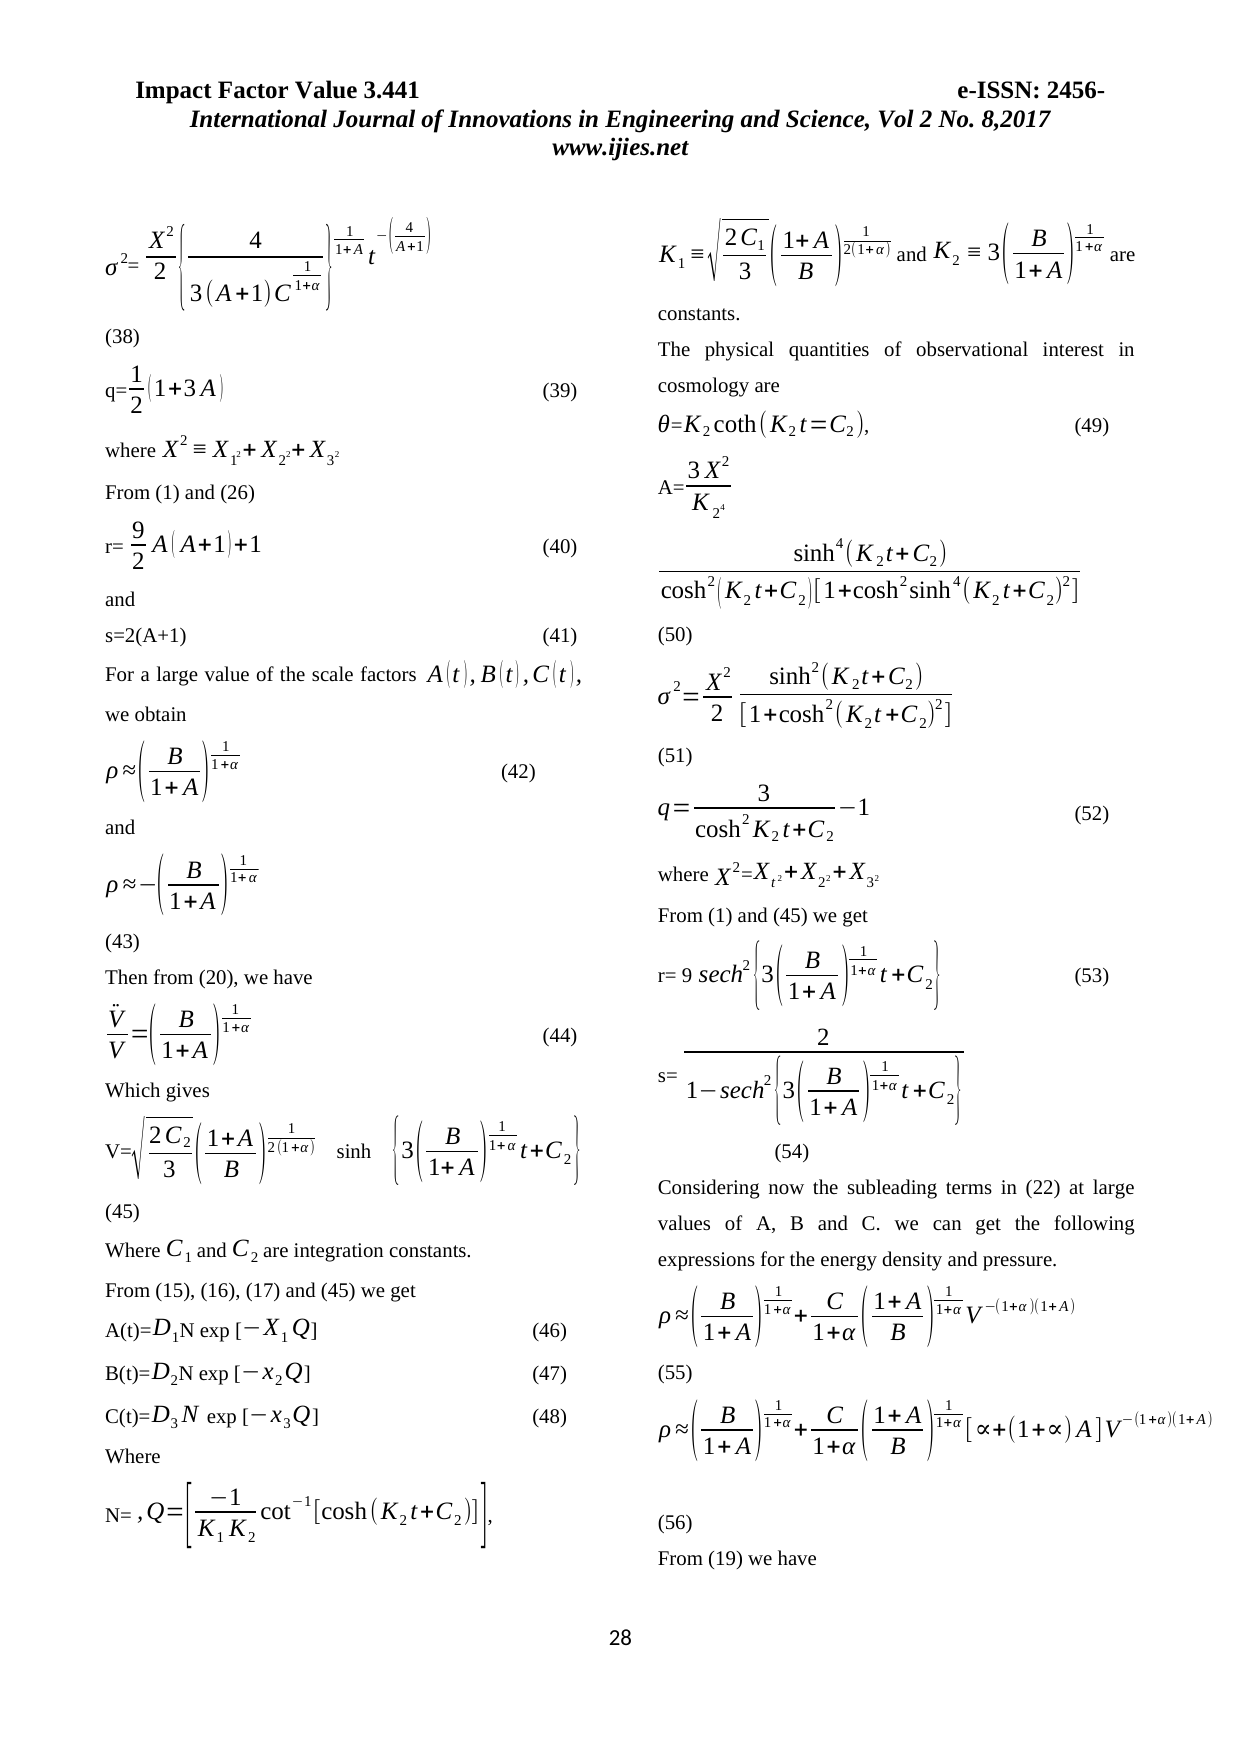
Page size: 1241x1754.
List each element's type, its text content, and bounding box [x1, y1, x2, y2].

text and [105, 815, 583, 839]
text where = [658, 858, 1135, 891]
text From (1) and (26) [105, 480, 583, 504]
text From (1) and (45) we get [658, 903, 1135, 927]
text C(t)= exp [] (48) [105, 1401, 583, 1432]
text From (19) we have [658, 1546, 1135, 1570]
text (56) [658, 1396, 1135, 1534]
text (44) [105, 1001, 583, 1066]
text r= (40) [105, 516, 583, 575]
text N= , [105, 1480, 583, 1549]
text and [105, 587, 583, 611]
text q= (39) [105, 360, 583, 419]
text B(t)=N exp [] (47) [105, 1357, 583, 1389]
text s= (54) [658, 1023, 1135, 1163]
text The physical quantities of observational interest in cosmology are [658, 336, 1135, 397]
text =, (49) [658, 408, 1135, 441]
text Where [105, 1444, 583, 1468]
text = (38) [105, 217, 583, 348]
text r= 9 (53) [658, 939, 1135, 1011]
text A= (50) [658, 452, 1135, 646]
text For a large value of the scale factors we obtain [105, 659, 583, 726]
text Considering now the subleading terms in (22) at large values of A, B and C. we can get the following expressions for the energy density and pressure. [658, 1175, 1135, 1271]
text From (15), (16), (17) and (45) we get [105, 1278, 583, 1302]
text where [105, 431, 583, 468]
text A(t)=N exp [] (46) [105, 1314, 583, 1345]
text (51) [658, 658, 1135, 767]
text and are constants. [658, 217, 1135, 324]
text (55) [658, 1283, 1135, 1384]
text (43) [105, 851, 583, 953]
text Then from (20), we have [105, 965, 583, 989]
text (52) [658, 779, 1135, 846]
text s=2(A+1) (41) [105, 623, 583, 647]
text Where and are integration constants. [105, 1235, 583, 1266]
text (42) [105, 738, 583, 803]
text Which gives [105, 1078, 583, 1102]
text V= sinh (45) [105, 1114, 583, 1223]
